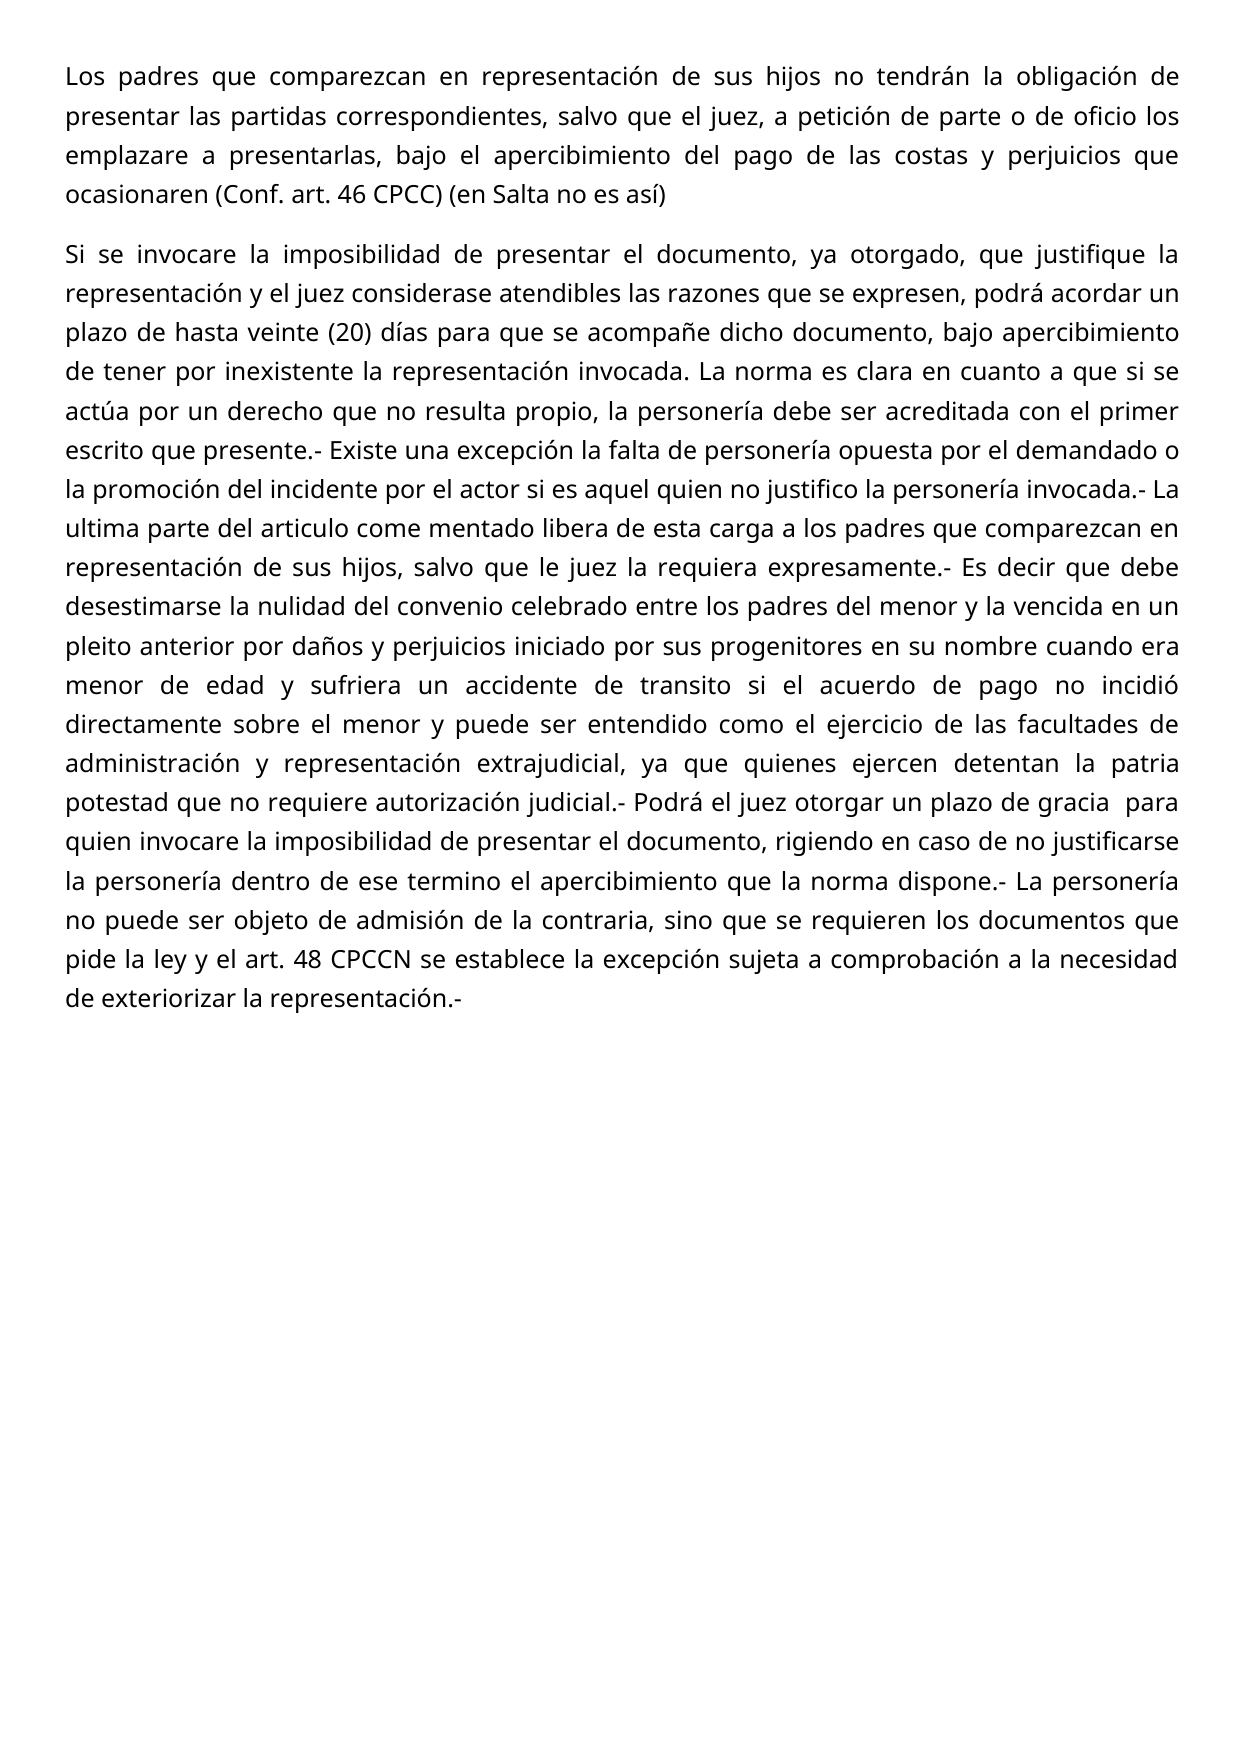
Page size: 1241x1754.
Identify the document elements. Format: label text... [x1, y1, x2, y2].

text Los padres que comparezcan en representación de sus hijos no tendrán la obligación de presentar las partidas correspondientes, salvo que el juez, a petición de parte o de oficio los emplazare a presentarlas, bajo el apercibimiento del pago de las costas y perjuicios que ocasionaren (Conf. art. 46 CPCC) (en Salta no es así) [65, 59, 1181, 211]
text Si se invocare la imposibilidad de presentar el documento, ya otorgado, que justifique la representación y el juez considerase atendibles las razones que se expresen, podrá acordar un plazo de hasta veinte (20) días para que se acompañe dicho documento, bajo apercibimiento de tener por inexistente la representación invocada. La norma es clara en cuanto a que si se actúa por un derecho que no resulta propio, la personería debe ser acreditada con el primer escrito que presente.- Existe una excepción la falta de personería opuesta por el demandado o la promoción del incidente por el actor si es aquel quien no justifico la personería invocada.- La ultima parte del articulo come mentado libera de esta carga a los padres que comparezcan en representación de sus hijos, salvo que le juez la requiera expresamente.- Es decir que debe desestimarse la nulidad del convenio celebrado entre los padres del menor y la vencida en un pleito anterior por daños y perjuicios iniciado por sus progenitores en su nombre cuando era menor de edad y sufriera un accidente de transito si el acuerdo de pago no incidió directamente sobre el menor y puede ser entendido como el ejercicio de las facultades de administración y representación extrajudicial, ya que quienes ejercen detentan la patria potestad que no requiere autorización judicial.- Podrá el juez otorgar un plazo de gracia para quien invocare la imposibilidad de presentar el documento, rigiendo en caso de no justificarse la personería dentro de ese termino el apercibimiento que la norma dispone.- La personería no puede ser objeto de admisión de la contraria, sino que se requieren los documentos que pide la ley y el art. 48 CPCCN se establece la excepción sujeta a comprobación a la necesidad de exteriorizar la representación.- [65, 237, 1181, 1015]
